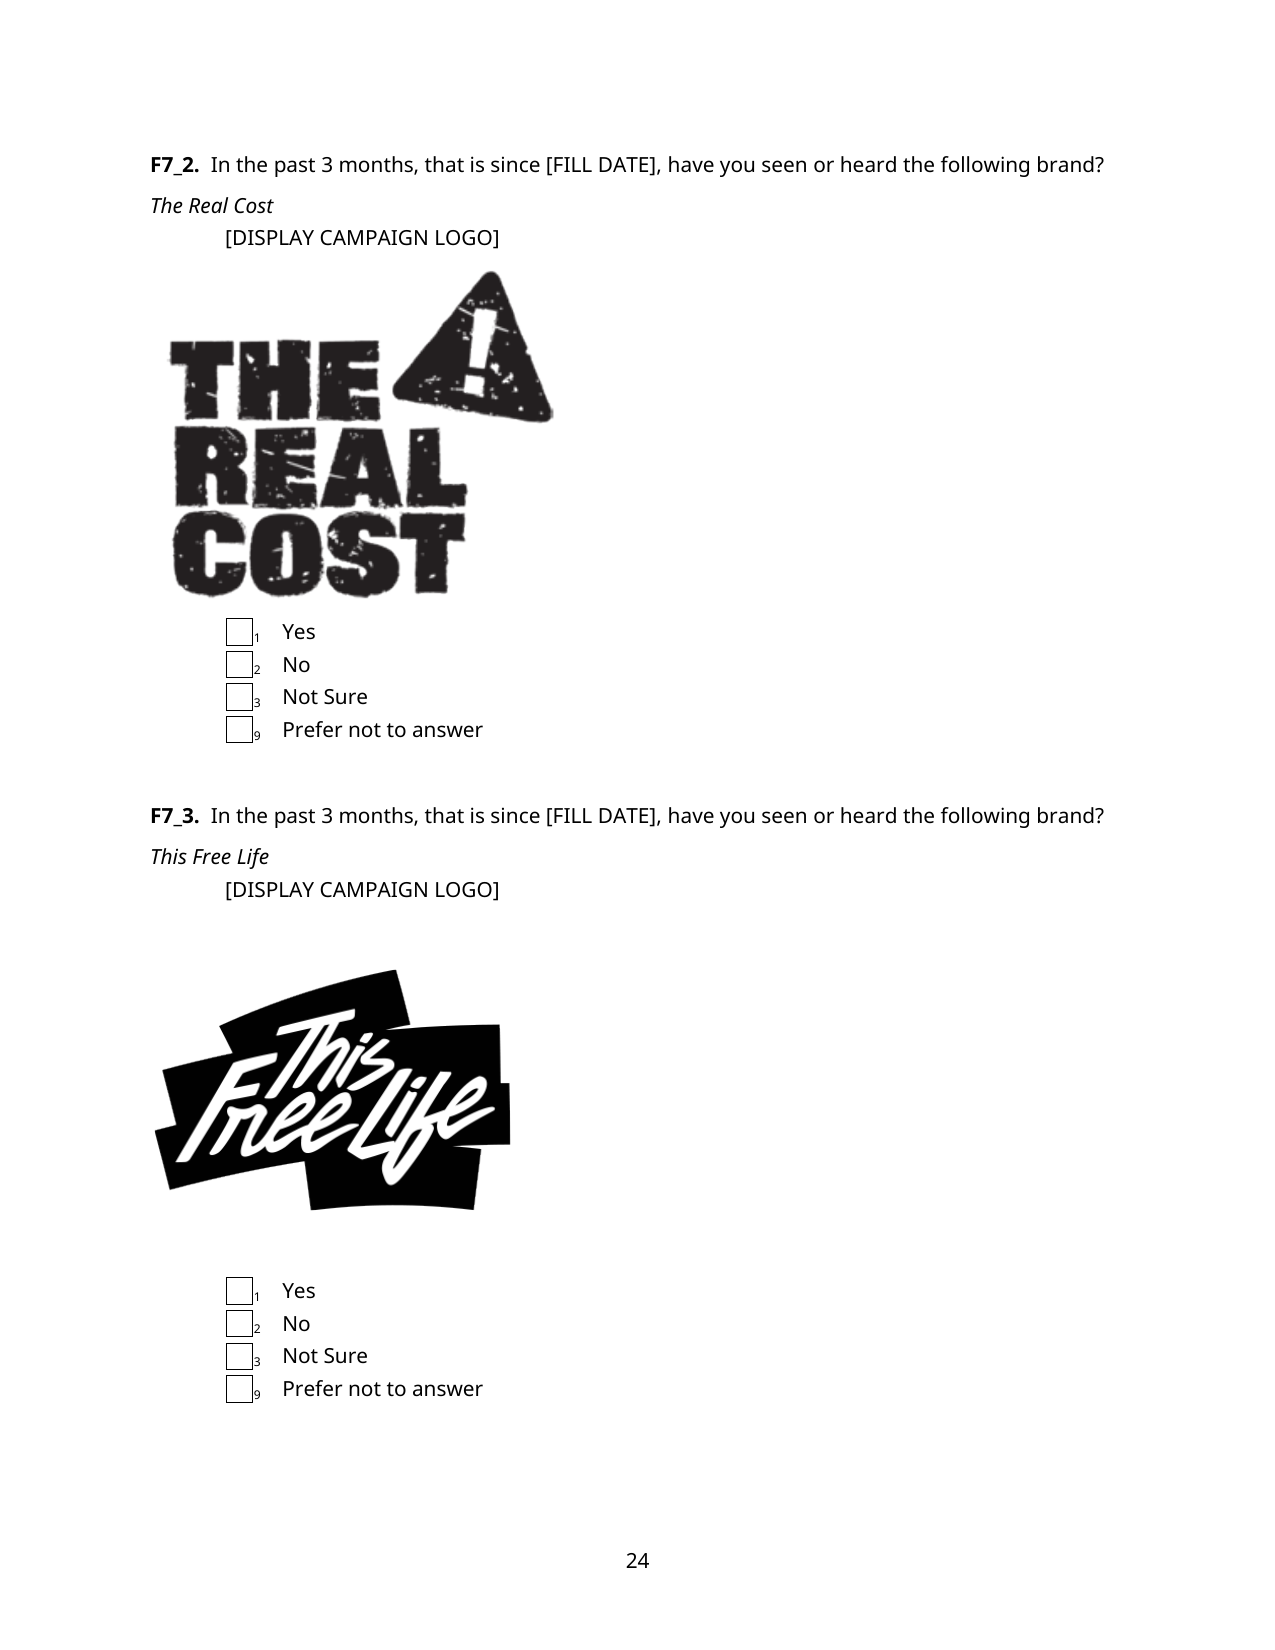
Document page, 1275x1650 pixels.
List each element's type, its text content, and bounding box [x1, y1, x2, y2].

text [DISPLAY CAMPAIGN LOGO] [225, 223, 1125, 252]
text F7_3. In the past 3 months, that is since [FILL DATE], have you seen or heard the following brand? [150, 801, 1125, 830]
picture [150, 256, 571, 614]
text 1 Yes [225, 617, 1125, 646]
text This Free Life [150, 842, 1125, 871]
text 9 Prefer not to answer [225, 715, 1125, 743]
text F7_2. In the past 3 months, that is since [FILL DATE], have you seen or heard the following brand? [150, 150, 1125, 178]
text 3 Not Sure [225, 682, 1125, 711]
text 2 No [225, 650, 1125, 678]
text 9 Prefer not to answer [225, 1374, 1125, 1403]
picture [150, 907, 515, 1273]
text 2 No [225, 1309, 1125, 1337]
text The Real Cost [150, 191, 1125, 219]
text 1 Yes [225, 1276, 1125, 1305]
text 3 Not Sure [225, 1342, 1125, 1370]
text [DISPLAY CAMPAIGN LOGO] [225, 875, 1125, 903]
